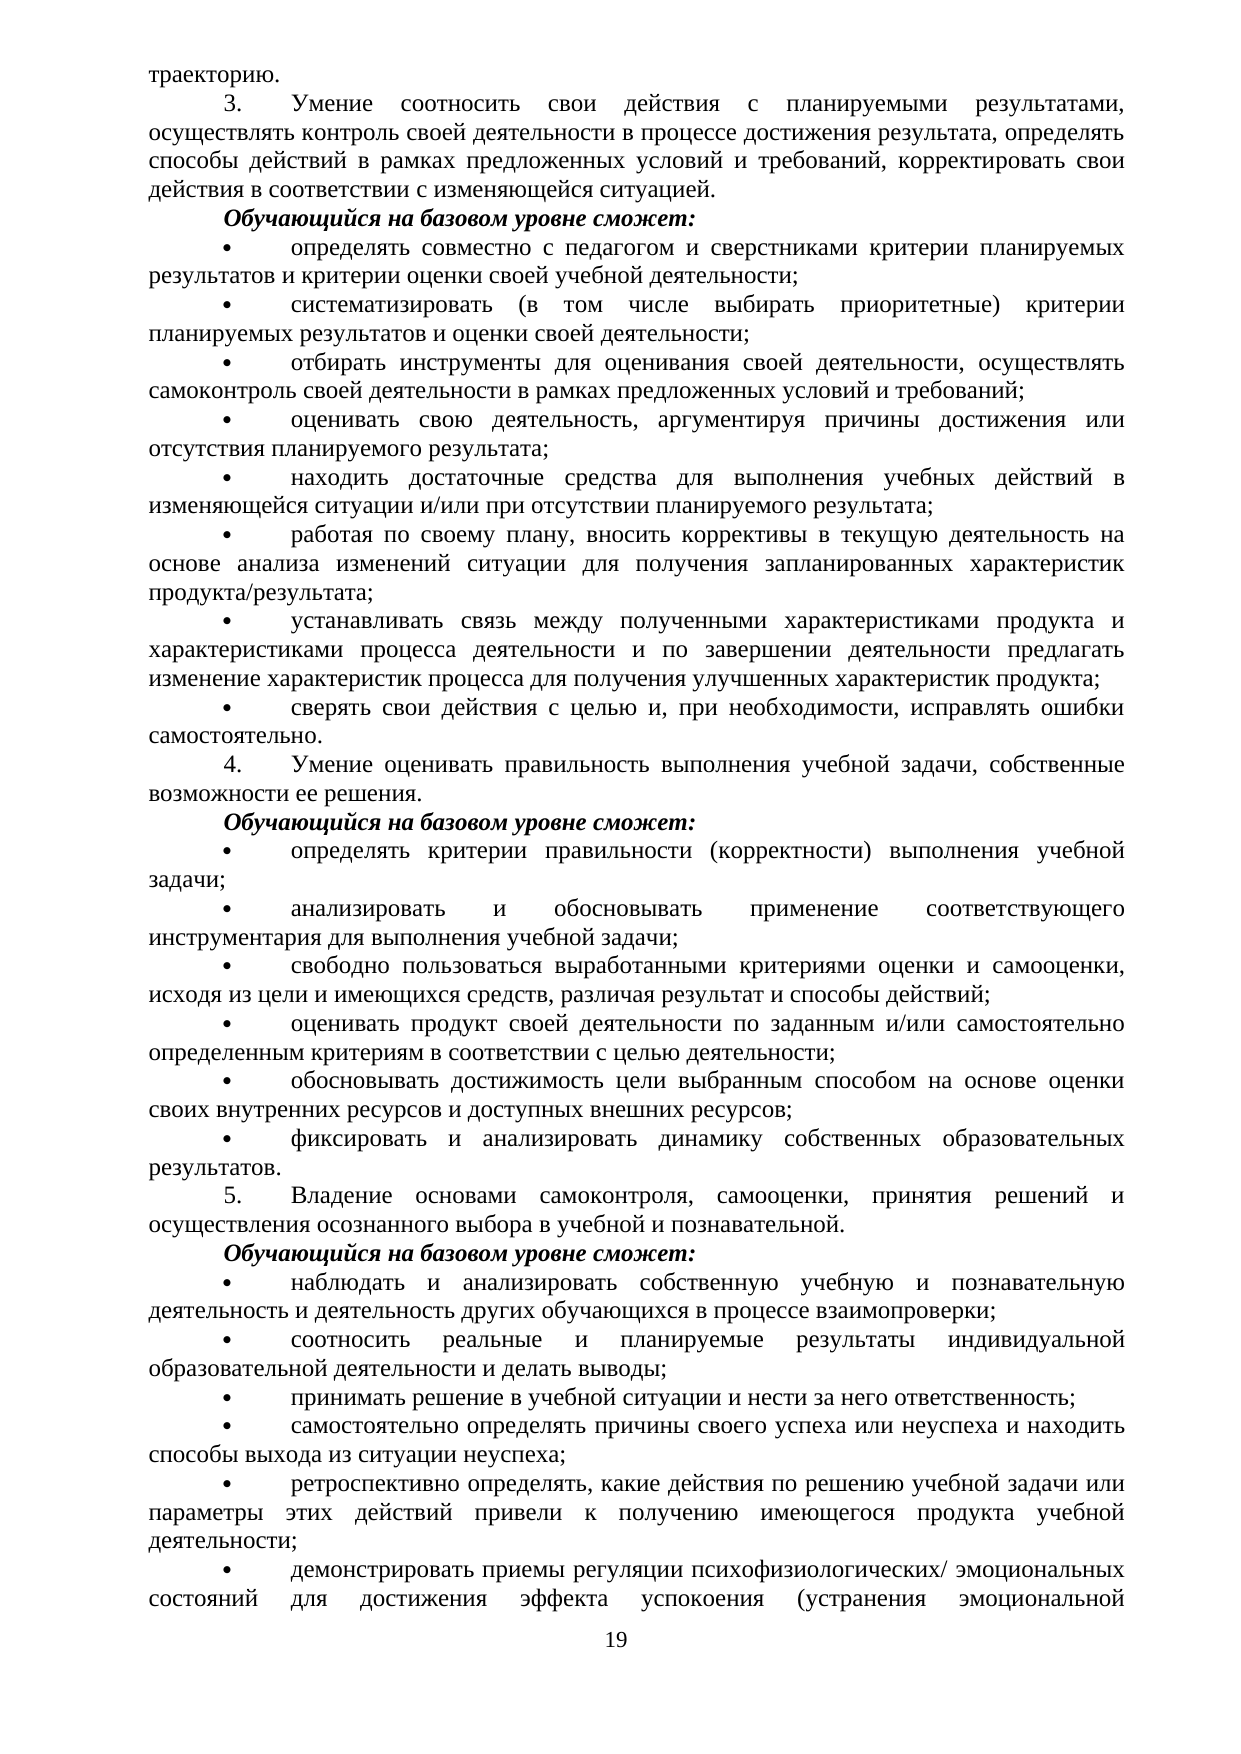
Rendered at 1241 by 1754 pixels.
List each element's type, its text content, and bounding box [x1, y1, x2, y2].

list соотносить реальные и планируемые результаты индивидуальной образовательной деятельности и делать выводы; [148, 1324, 1126, 1382]
list находить достаточные средства для выполнения учебных действий в изменяющейся ситуации и/или при отсутствии планируемого результата; [148, 462, 1126, 519]
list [148, 59, 1126, 88]
list фиксировать и анализировать динамику собственных образовательных результатов. [148, 1123, 1126, 1180]
list оценивать продукт своей деятельности по заданным и/или самостоятельно определенным критериям в соответствии с целью деятельности; [148, 1008, 1126, 1065]
text Обучающийся на базовом уровне сможет: [148, 807, 1126, 835]
list Умение соотносить свои действия с планируемыми результатами, осуществлять контроль своей деятельности в процессе достижения результата, определять способы действий в рамках предложенных условий и требований, корректировать свои действия в соответствии с изменяющейся ситуацией. [148, 88, 1126, 203]
list работая по своему плану, вносить коррективы в текущую деятельность на основе анализа изменений ситуации для получения запланированных характеристик продукта/результата; [148, 519, 1126, 605]
list самостоятельно определять причины своего успеха или неуспеха и находить способы выхода из ситуации неуспеха; [148, 1410, 1126, 1468]
list определять совместно с педагогом и сверстниками критерии планируемых результатов и критерии оценки своей учебной деятельности; [148, 232, 1126, 289]
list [148, 1554, 1126, 1612]
list Владение основами самоконтроля, самооценки, принятия решений и осуществления осознанного выбора в учебной и познавательной. [148, 1180, 1126, 1238]
list отбирать инструменты для оценивания своей деятельности, осуществлять самоконтроль своей деятельности в рамках предложенных условий и требований; [148, 347, 1126, 404]
list свободно пользоваться выработанными критериями оценки и самооценки, исходя из цели и имеющихся средств, различая результат и способы действий; [148, 950, 1126, 1008]
list анализировать и обосновывать применение соответствующего инструментария для выполнения учебной задачи; [148, 893, 1126, 950]
list систематизировать (в том числе выбирать приоритетные) критерии планируемых результатов и оценки своей деятельности; [148, 289, 1126, 347]
list сверять свои действия с целью и, при необходимости, исправлять ошибки самостоятельно. [148, 692, 1126, 749]
list определять критерии правильности (корректности) выполнения учебной задачи; [148, 835, 1126, 893]
text Обучающийся на базовом уровне сможет: [148, 1238, 1126, 1267]
list обосновывать достижимость цели выбранным способом на основе оценки своих внутренних ресурсов и доступных внешних ресурсов; [148, 1065, 1126, 1123]
list Умение оценивать правильность выполнения учебной задачи, собственные возможности ее решения. [148, 749, 1126, 807]
list устанавливать связь между полученными характеристиками продукта и характеристиками процесса деятельности и по завершении деятельности предлагать изменение характеристик процесса для получения улучшенных характеристик продукта; [148, 605, 1126, 692]
list принимать решение в учебной ситуации и нести за него ответственность; [148, 1382, 1126, 1410]
list наблюдать и анализировать собственную учебную и познавательную деятельность и деятельность других обучающихся в процессе взаимопроверки; [148, 1267, 1126, 1324]
list оценивать свою деятельность, аргументируя причины достижения или отсутствия планируемого результата; [148, 404, 1126, 462]
text Обучающийся на базовом уровне сможет: [148, 203, 1126, 232]
list ретроспективно определять, какие действия по решению учебной задачи или параметры этих действий привели к получению имеющегося продукта учебной деятельности; [148, 1468, 1126, 1554]
